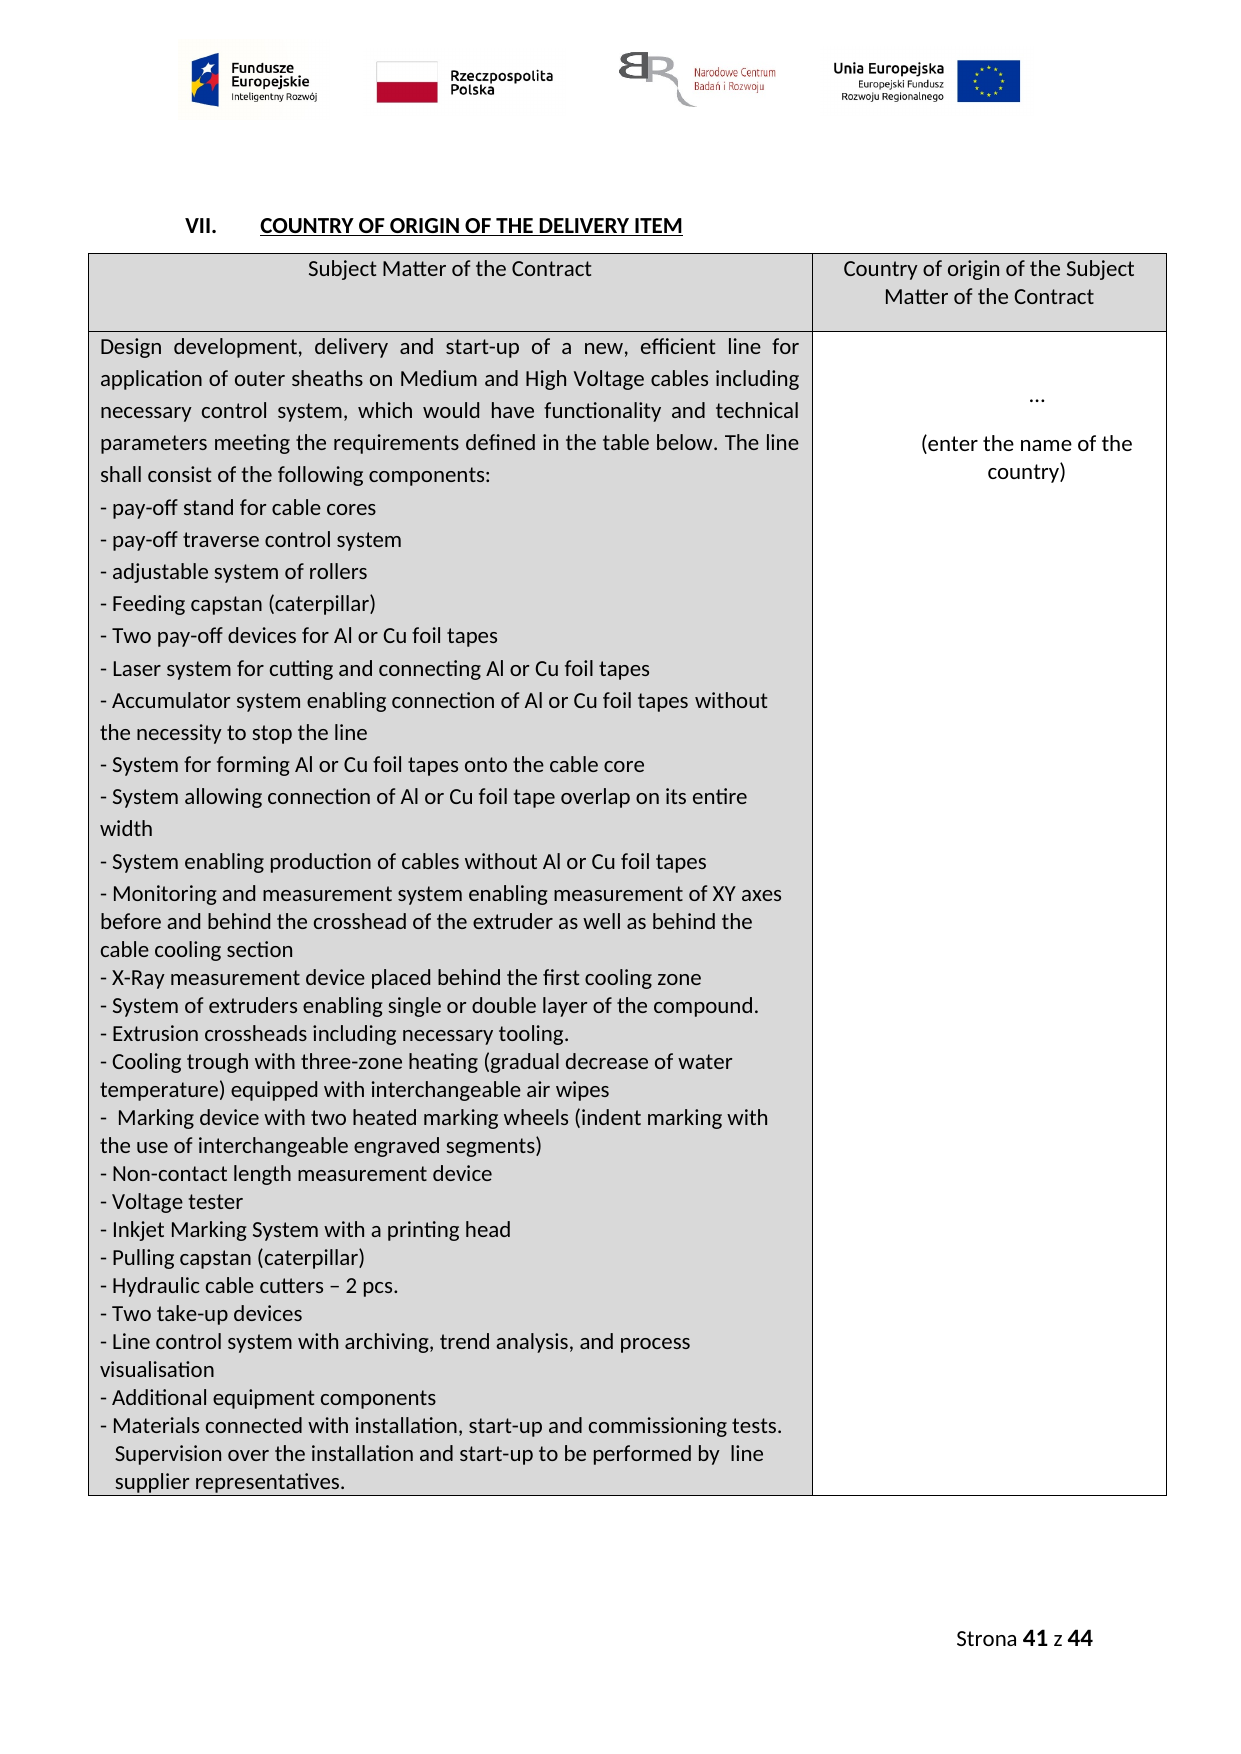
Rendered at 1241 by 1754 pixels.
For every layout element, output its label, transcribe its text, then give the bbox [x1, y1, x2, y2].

picture [363, 48, 566, 116]
table_header Subject Matter of the Contract [89, 254, 812, 331]
picture [820, 46, 1034, 116]
picture [178, 39, 330, 120]
table_cell … (enter the name of the country) [813, 332, 1166, 1495]
list COUNTRY OF ORIGIN OF THE DELIVERY ITEM [185, 211, 1093, 239]
table_header Country of origin of the Subject Matter of the Contract [813, 254, 1166, 331]
picture [619, 52, 776, 107]
